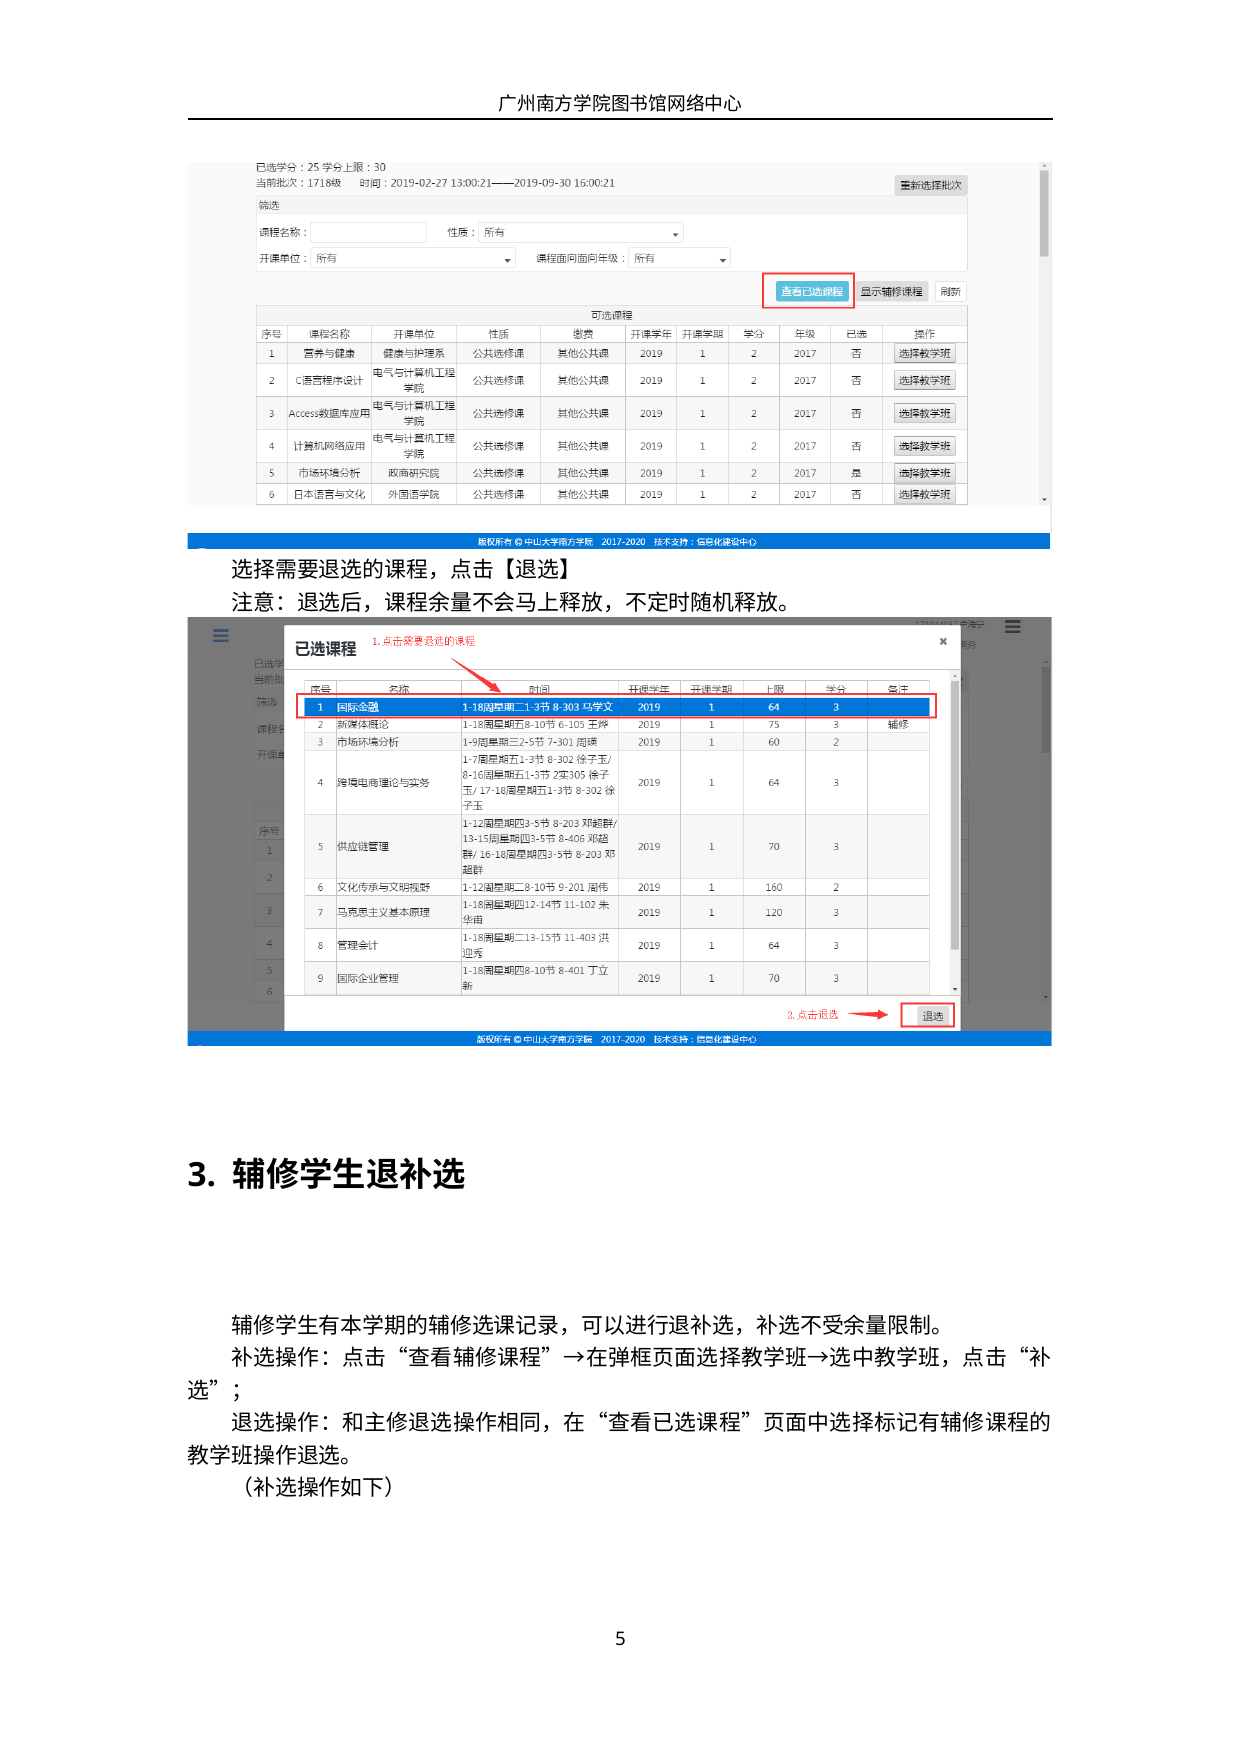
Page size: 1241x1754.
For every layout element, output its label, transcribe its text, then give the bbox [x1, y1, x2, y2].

picture [187, 162, 1052, 549]
subtitle 辅修学生退补选 [187, 1140, 1053, 1205]
text 退选操作：和主修退选操作相同，在“查看已选课程”页面中选择标记有辅修课程的教学班操作退选。 [187, 1405, 1053, 1470]
text 选择需要退选的课程，点击【退选】 [187, 552, 1053, 584]
text （补选操作如下） [187, 1470, 1053, 1502]
text 补选操作：点击“查看辅修课程”→在弹框页面选择教学班→选中教学班，点击“补选”； [187, 1340, 1053, 1405]
text 注意：退选后，课程余量不会马上释放，不定时随机释放。 [187, 584, 1053, 617]
text 辅修学生有本学期的辅修选课记录，可以进行退补选，补选不受余量限制。 [187, 1307, 1053, 1340]
picture [187, 617, 1053, 1046]
